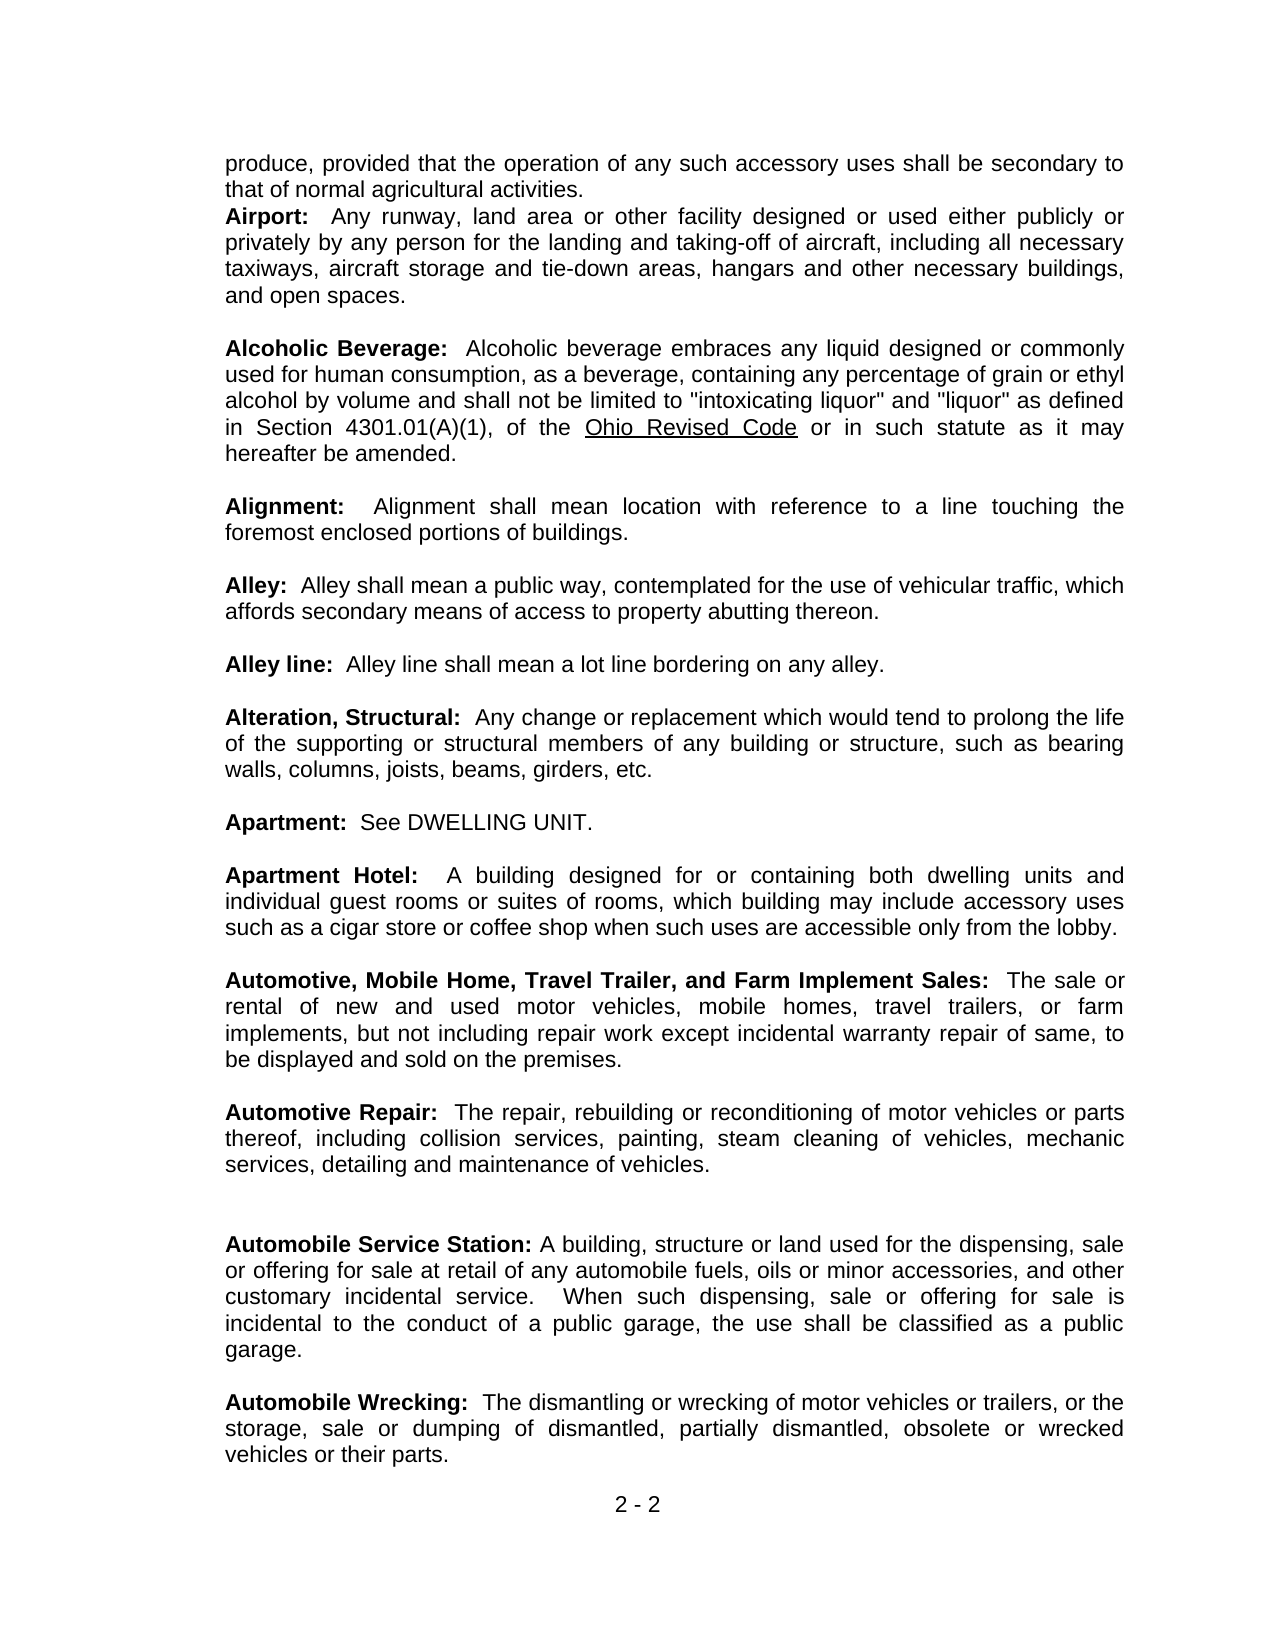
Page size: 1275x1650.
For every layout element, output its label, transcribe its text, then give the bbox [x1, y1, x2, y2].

text Alley: Alley shall mean a public way, contemplated for the use of vehicular traffic, which affords secondary means of access to property abutting thereon. [225, 572, 1125, 624]
text Automotive Repair: The repair, rebuilding or reconditioning of motor vehicles or parts thereof, including collision services, painting, steam cleaning of vehicles, mechanic services, detailing and maintenance of vehicles. [225, 1099, 1125, 1178]
text Alignment: Alignment shall mean location with reference to a line touching the foremost enclosed portions of buildings. [225, 493, 1125, 545]
text Airport: Any runway, land area or other facility designed or used either publicly or privately by any person for the landing and taking-off of aircraft, including all necessary taxiways, aircraft storage and tie-down areas, hangars and other necessary buildings, and open spaces. [225, 203, 1125, 308]
text Alley line: Alley line shall mean a lot line bordering on any alley. [225, 651, 1125, 677]
text Apartment Hotel: A building designed for or containing both dwelling units and individual guest rooms or suites of rooms, which building may include accessory uses such as a cigar store or coffee shop when such uses are accessible only from the lobby. [225, 862, 1125, 941]
text Alteration, Structural: Any change or replacement which would tend to prolong the life of the supporting or structural members of any building or structure, such as bearing walls, columns, joists, beams, girders, etc. [225, 703, 1125, 782]
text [150, 150, 1125, 203]
text Apartment: See DWELLING UNIT. [225, 809, 1125, 835]
text Automobile Service Station: A building, structure or land used for the dispensing, sale or offering for sale at retail of any automobile fuels, oils or minor accessories, and other customary incidental service. When such dispensing, sale or offering for sale is incidental to the conduct of a public garage, the use shall be classified as a public garage. [225, 1231, 1125, 1362]
text Automotive, Mobile Home, Travel Trailer, and Farm Implement Sales: The sale or rental of new and used motor vehicles, mobile homes, travel trailers, or farm implements, but not including repair work except incidental warranty repair of same, to be displayed and sold on the premises. [225, 967, 1125, 1072]
text Automobile Wrecking: The dismantling or wrecking of motor vehicles or trailers, or the storage, sale or dumping of dismantled, partially dismantled, obsolete or wrecked vehicles or their parts. [225, 1389, 1125, 1468]
text Alcoholic Beverage: Alcoholic beverage embraces any liquid designed or commonly used for human consumption, as a beverage, containing any percentage of grain or ethyl alcohol by volume and shall not be limited to "intoxicating liquor" and "liquor" as defined in Section 4301.01(A)(1), of the Ohio Revised Code or in such statute as it may hereafter be amended. [225, 334, 1125, 466]
